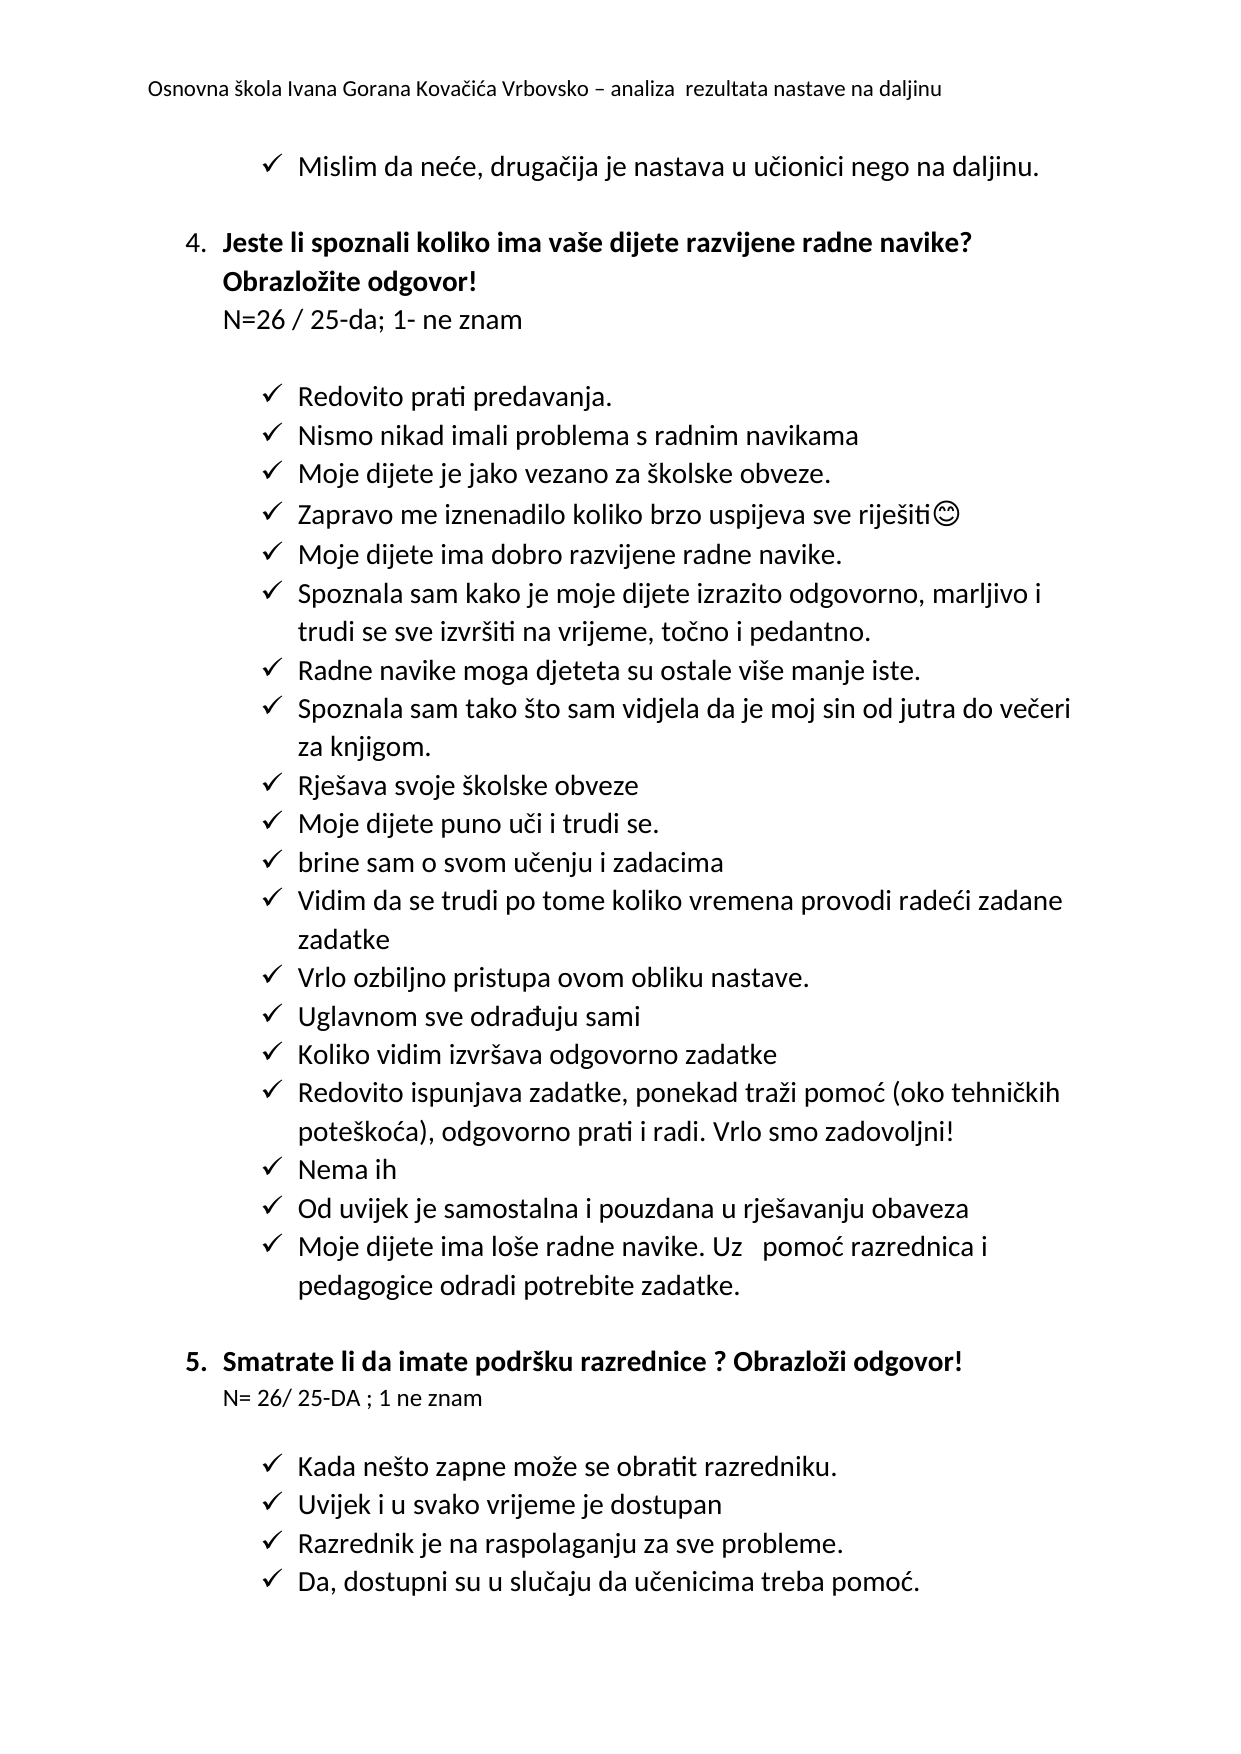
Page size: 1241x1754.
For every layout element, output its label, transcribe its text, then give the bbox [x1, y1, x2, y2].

list Moje dijete ima dobro razvijene radne navike. [260, 536, 1093, 572]
list Nema ih [260, 1151, 1093, 1187]
list Moje dijete puno uči i trudi se. [260, 805, 1093, 841]
list Moje dijete je jako vezano za školske obveze. [260, 455, 1093, 491]
list Nismo nikad imali problema s radnim navikama [260, 417, 1093, 452]
list Moje dijete ima loše radne navike. Uz pomoć razrednica i pedagogice odradi potrebite zadatke. [260, 1228, 1093, 1302]
list Redovito prati predavanja. [260, 378, 1093, 414]
list Kada nešto zapne može se obratit razredniku. [260, 1448, 1093, 1483]
list Razrednik je na raspolaganju za sve probleme. [260, 1525, 1093, 1560]
list Uvijek i u svako vrijeme je dostupan [260, 1486, 1093, 1522]
list N= 26/ 25-DA ; 1 ne znam [223, 1382, 1093, 1412]
list Da, dostupni su u slučaju da učenicima treba pomoć. [260, 1563, 1093, 1599]
list Koliko vidim izvršava odgovorno zadatke [260, 1036, 1093, 1072]
list Radne navike moga djeteta su ostale više manje iste. [260, 652, 1093, 687]
list Rješava svoje školske obveze [260, 767, 1093, 803]
list Smatrate li da imate podršku razrednice ? Obrazloži odgovor! [185, 1343, 1093, 1379]
list Mislim da neće, drugačija je nastava u učionici nego na daljinu. [260, 148, 1093, 183]
list Spoznala sam tako što sam vidjela da je moj sin od jutra do večeri za knjigom. [260, 690, 1093, 764]
list Jeste li spoznali koliko ima vaše dijete razvijene radne navike? Obrazložite odgovor! [185, 224, 1093, 298]
list Od uvijek je samostalna i pouzdana u rješavanju obaveza [260, 1190, 1093, 1225]
list Zapravo me iznenadilo koliko brzo uspijeva sve riješiti😊 [260, 493, 1093, 533]
list Uglavnom sve odrađuju sami [260, 998, 1093, 1033]
list Vidim da se trudi po tome koliko vremena provodi radeći zadane zadatke [260, 882, 1093, 956]
list Redovito ispunjava zadatke, ponekad traži pomoć (oko tehničkih poteškoća), odgovorno prati i radi. Vrlo smo zadovoljni! [260, 1074, 1093, 1148]
list Spoznala sam kako je moje dijete izrazito odgovorno, marljivo i trudi se sve izvršiti na vrijeme, točno i pedantno. [260, 575, 1093, 649]
list Vrlo ozbiljno pristupa ovom obliku nastave. [260, 959, 1093, 995]
list N=26 / 25-da; 1- ne znam [223, 301, 1093, 337]
list brine sam o svom učenju i zadacima [260, 844, 1093, 879]
